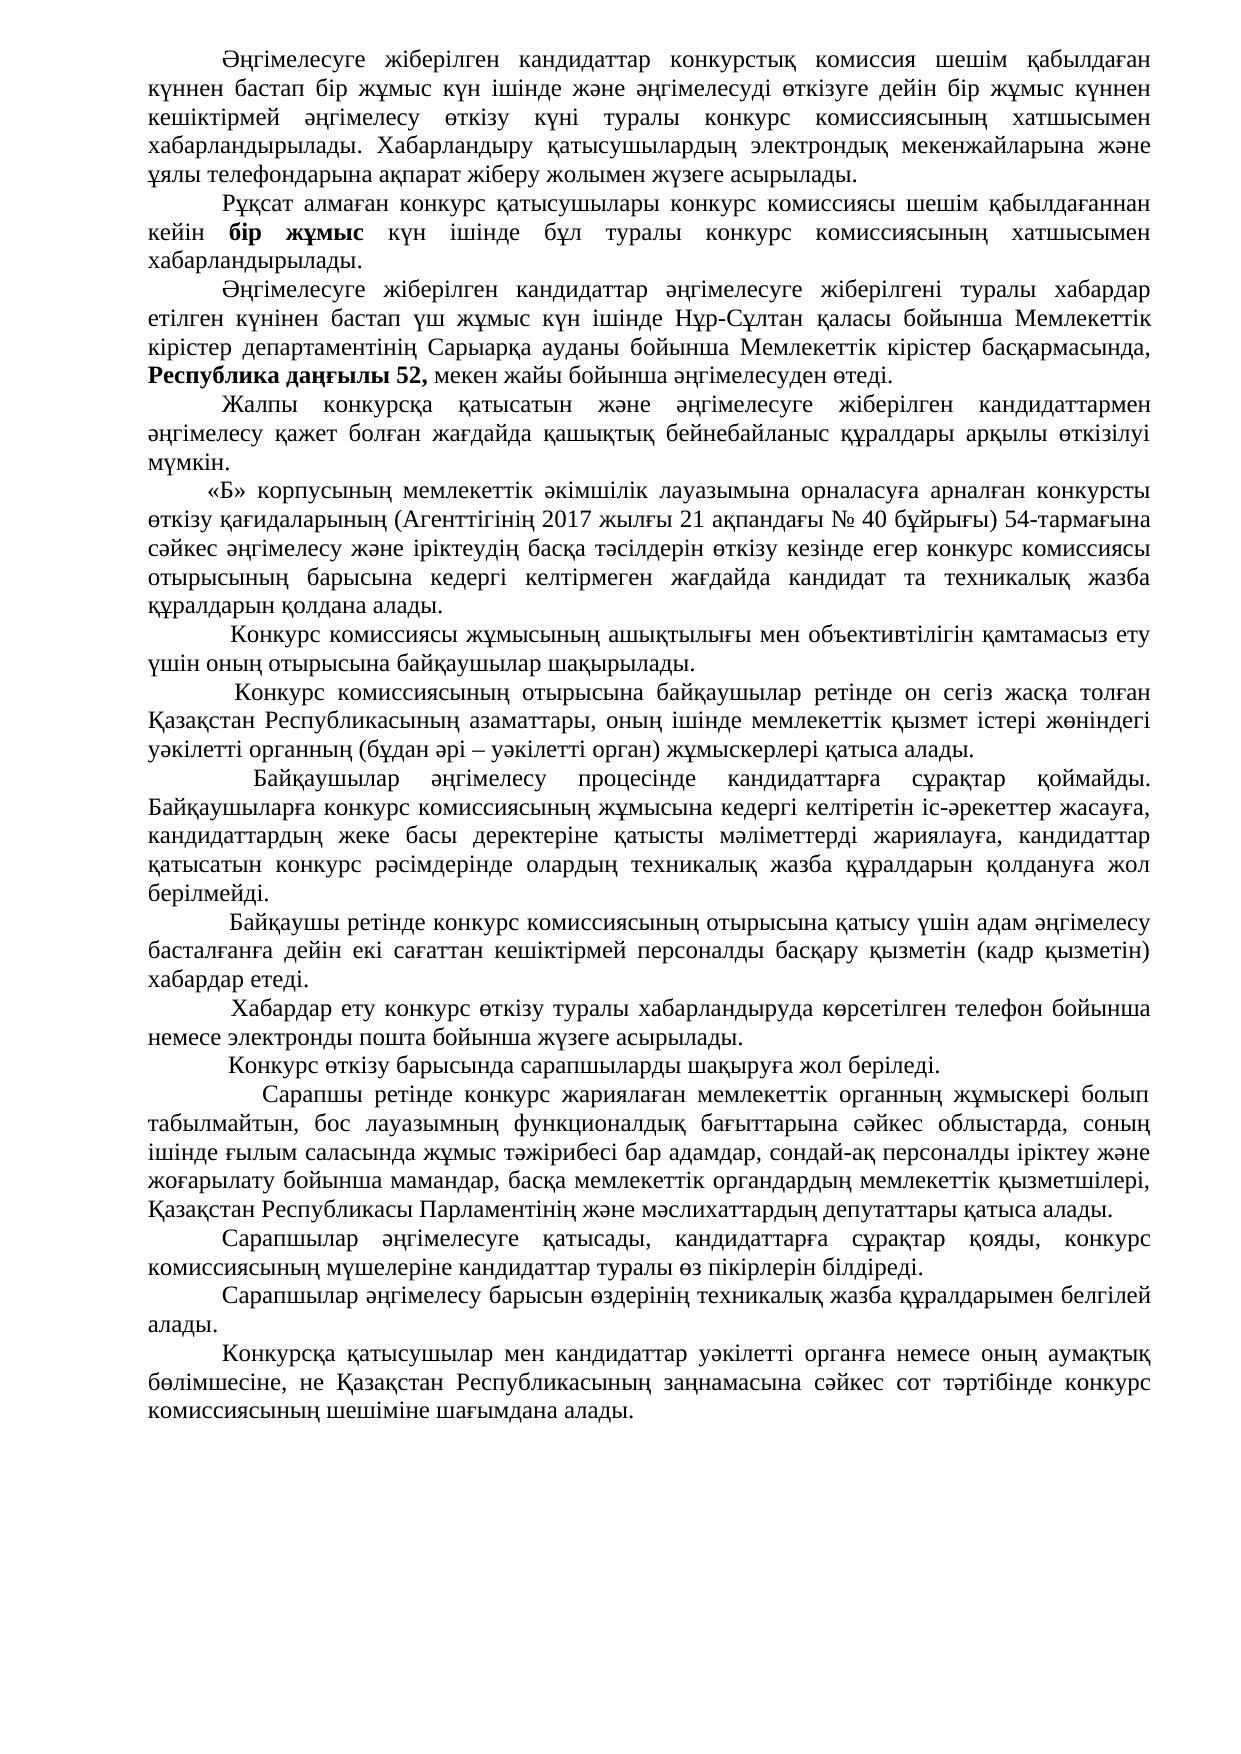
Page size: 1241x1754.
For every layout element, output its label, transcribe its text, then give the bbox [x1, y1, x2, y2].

text Әңгімелесуге жіберілген кандидаттар әңгімелесуге жіберілгені туралы хабардар етілген күнінен бастап үш жұмыс күн ішінде Нұр-Сұлтан қаласы бойынша Мемлекеттік кірістер департаментінің Сарыарқа ауданы бойынша Мемлекеттік кірістер басқармасында, Республика даңғылы 52, мекен жайы бойынша әңгімелесуден өтеді. [148, 274, 1152, 332]
text Сарапшылар әңгімелесу барысын өздерінің техникалық жазба құралдарымен белгілей алады. [148, 1281, 1152, 1338]
text Сарапшылар әңгімелесуге қатысады, кандидаттарға сұрақтар қояды, конкурс комиссиясының мүшелеріне кандидаттар туралы өз пікірлерін білдіреді. [148, 1223, 1152, 1281]
text Конкурс өткізу барысында сарапшыларды шақыруға жол беріледі. [148, 1051, 1152, 1079]
text Байқаушы ретінде конкурс комиссиясының отырысына қатысу үшін адам әңгімелесу басталғанға дейін екі сағаттан кешіктірмей персоналды басқару қызметін (кадр қызметін) хабардар етеді. [148, 907, 1152, 993]
text Конкурсқа қатысушылар мен кандидаттар уәкiлеттi органға немесе оның аумақтық бөлiмшесiне, не Қазақстан Республикасының заңнамасына сәйкес сот тәртiбiнде конкурс комиссиясының шешiмiне шағымдана алады. [148, 1338, 1152, 1424]
text Байқаушылар әңгімелесу процесінде кандидаттарға сұрақтар қоймайды. Байқаушыларға конкурс комиссиясының жұмысына кедергі келтіретін іс-әрекеттер жасауға, кандидаттардың жеке басы деректеріне қатысты мәліметтерді жариялауға, кандидаттар қатысатын конкурс рәсімдерінде олардың техникалық жазба құралдарын қолдануға жол берілмейді. [148, 763, 1152, 907]
text Сарапшы ретінде конкурс жариялаған мемлекеттік органның жұмыскері болып табылмайтын, бос лауазымның функционалдық бағыттарына сәйкес облыстарда, соның ішінде ғылым саласында жұмыс тәжірибесі бар адамдар, сондай-ақ персоналды іріктеу және жоғарылату бойынша мамандар, басқа мемлекеттік органдардың мемлекеттік қызметшілері, Қазақстан Республикасы Парламентінің және мәслихаттардың депутаттары қатыса алады. [148, 1079, 1152, 1223]
text Жалпы конкурсқа қатысатын және әңгімелесуге жіберілген кандидаттармен әңгімелесу қажет болған жағдайда қашықтық бейнебайланыс құралдары арқылы өткізілуі мүмкін. [148, 389, 1152, 476]
text Конкурс комиссиясы жұмысының ашықтылығы мен объективтілігін қамтамасыз ету үшін оның отырысына байқаушылар шақырылады. [148, 619, 1152, 677]
text Конкурс комиссиясының отырысына байқаушылар ретінде он сегіз жасқа толған Қазақстан Республикасының азаматтары, оның ішінде мемлекеттік қызмет істері жөніндегі уәкілетті органның (бұдан әрі – уәкілетті орган) жұмыскерлері қатыса алады. [148, 677, 1152, 763]
text Хабардар ету конкурс өткізу туралы хабарландыруда көрсетілген телефон бойынша немесе электронды пошта бойынша жүзеге асырылады. [148, 993, 1152, 1051]
text Әңгімелесуге жіберілген кандидаттар конкурстық комиссия шешім қабылдаған күннен бастап бір жұмыс күн ішінде және әңгімелесуді өткізуге дейін бір жұмыс күннен кешіктірмей әңгімелесу өткізу күні туралы конкурс комиссиясының хатшысымен хабарландырылады. Хабарландыру қатысушылардың электрондық мекенжайларына және ұялы телефондарына ақпарат жіберу жолымен жүзеге асырылады. [148, 44, 1152, 188]
text Әңгімелесуге жіберілген кандидаттар әңгімелесуге жіберілгені туралы хабардар етілген күнінен бастап үш жұмыс күн ішінде Нұр-Сұлтан қаласы бойынша Мемлекеттік кірістер департаментінің Сарыарқа ауданы бойынша Мемлекеттік кірістер басқармасында, Республика даңғылы 52, мекен жайы бойынша әңгімелесуден өтеді. [148, 361, 1152, 389]
text «Б» корпусының мемлекеттік әкімшілік лауазымына орналасуға арналған конкурсты өткізу қағидаларының (Агенттігінің 2017 жылғы 21 ақпандағы № 40 бұйрығы) 54-тармағына сәйкес әңгімелесу және іріктеудің басқа тәсілдерін өткізу кезінде егер конкурс комиссиясы отырысының барысына кедергі келтірмеген жағдайда кандидат та техникалық жазба құралдарын қолдана алады. [148, 476, 1152, 619]
text Рұқсат алмаған конкурс қатысушылары конкурс комиссиясы шешім қабылдағаннан кейін бір жұмыс күн ішінде бұл туралы конкурс комиссиясының хатшысымен хабарландырылады. [148, 188, 1152, 274]
